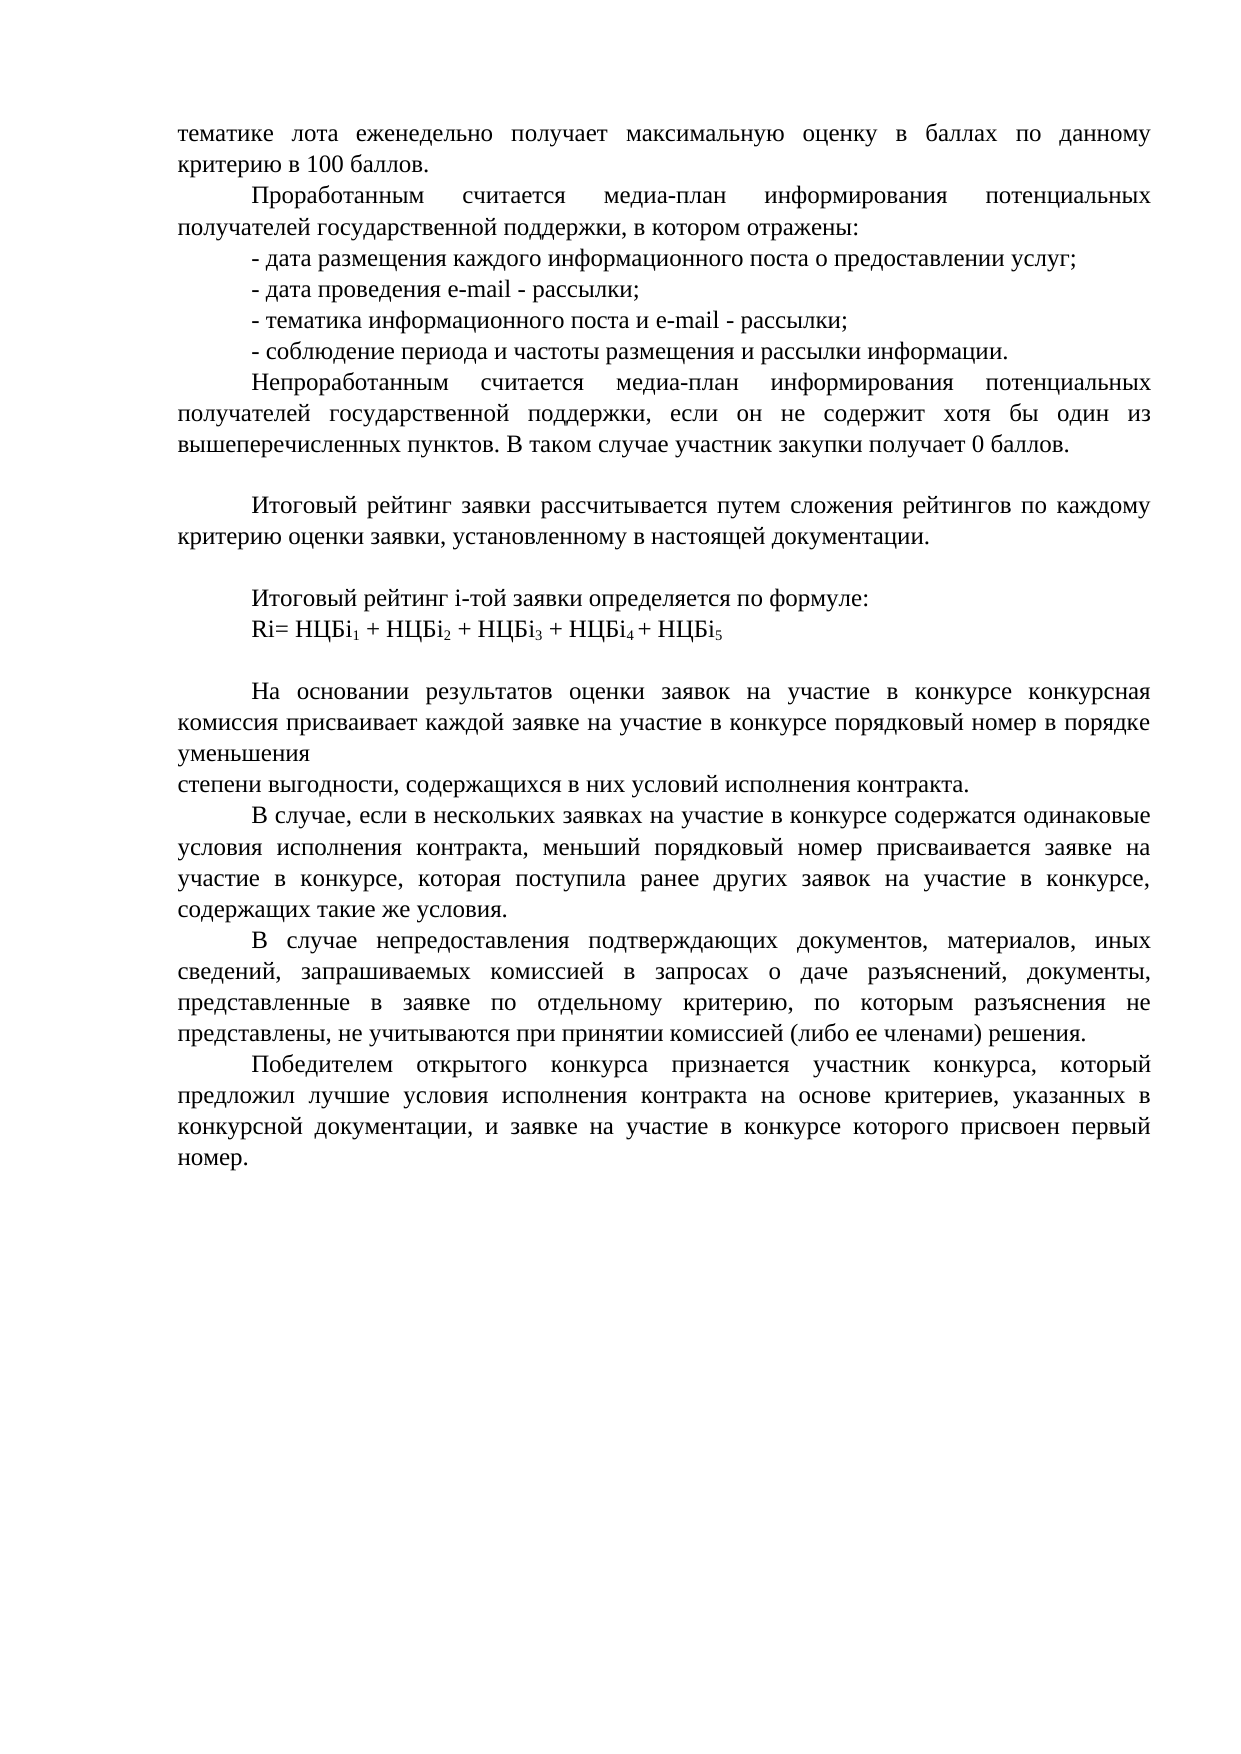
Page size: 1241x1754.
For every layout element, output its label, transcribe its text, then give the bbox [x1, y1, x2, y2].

text Победителем открытого конкурса признается участник конкурса, который предложил лучшие условия исполнения контракта на основе критериев, указанных в конкурсной документации, и заявке на участие в конкурсе которого присвоен первый номер. [177, 1049, 1152, 1171]
text степени выгодности, содержащихся в них условий исполнения контракта. [177, 769, 1152, 798]
text Ri= НЦБi1 + НЦБi2 + НЦБi3 + НЦБi4 + НЦБi5 [177, 614, 1152, 643]
text - соблюдение периода и частоты размещения и рассылки информации. [177, 336, 1152, 364]
text Итоговый рейтинг заявки рассчитывается путем сложения рейтингов по каждому критерию оценки заявки, установленному в настоящей документации. [177, 490, 1152, 550]
text Итоговый рейтинг i-той заявки определяется по формуле: [177, 583, 1152, 612]
text Проработанным считается медиа-план информирования потенциальных получателей государственной поддержки, в котором отражены: [177, 181, 1152, 240]
text Непроработанным считается медиа-план информирования потенциальных получателей государственной поддержки, если он не содержит хотя бы один из вышеперечисленных пунктов. В таком случае участник закупки получает 0 баллов. [177, 367, 1152, 458]
text - тематика информационного поста и e-mail - рассылки; [177, 305, 1152, 333]
text В случае непредоставления подтверждающих документов, материалов, иных сведений, запрашиваемых комиссией в запросах о даче разъяснений, документы, представленные в заявке по отдельному критерию, по которым разъяснения не представлены, не учитываются при принятии комиссией (либо ее членами) решения. [177, 925, 1152, 1047]
text На основании результатов оценки заявок на участие в конкурсе конкурсная комиссия присваивает каждой заявке на участие в конкурсе порядковый номер в порядке уменьшения [177, 676, 1152, 767]
text - дата размещения каждого информационного поста о предоставлении услуг; [177, 243, 1152, 271]
text В случае, если в нескольких заявках на участие в конкурсе содержатся одинаковые условия исполнения контракта, меньший порядковый номер присваивается заявке на участие в конкурсе, которая поступила ранее других заявок на участие в конкурсе, содержащих такие же условия. [177, 801, 1152, 922]
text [177, 118, 1152, 178]
text - дата проведения e-mail - рассылки; [177, 274, 1152, 302]
